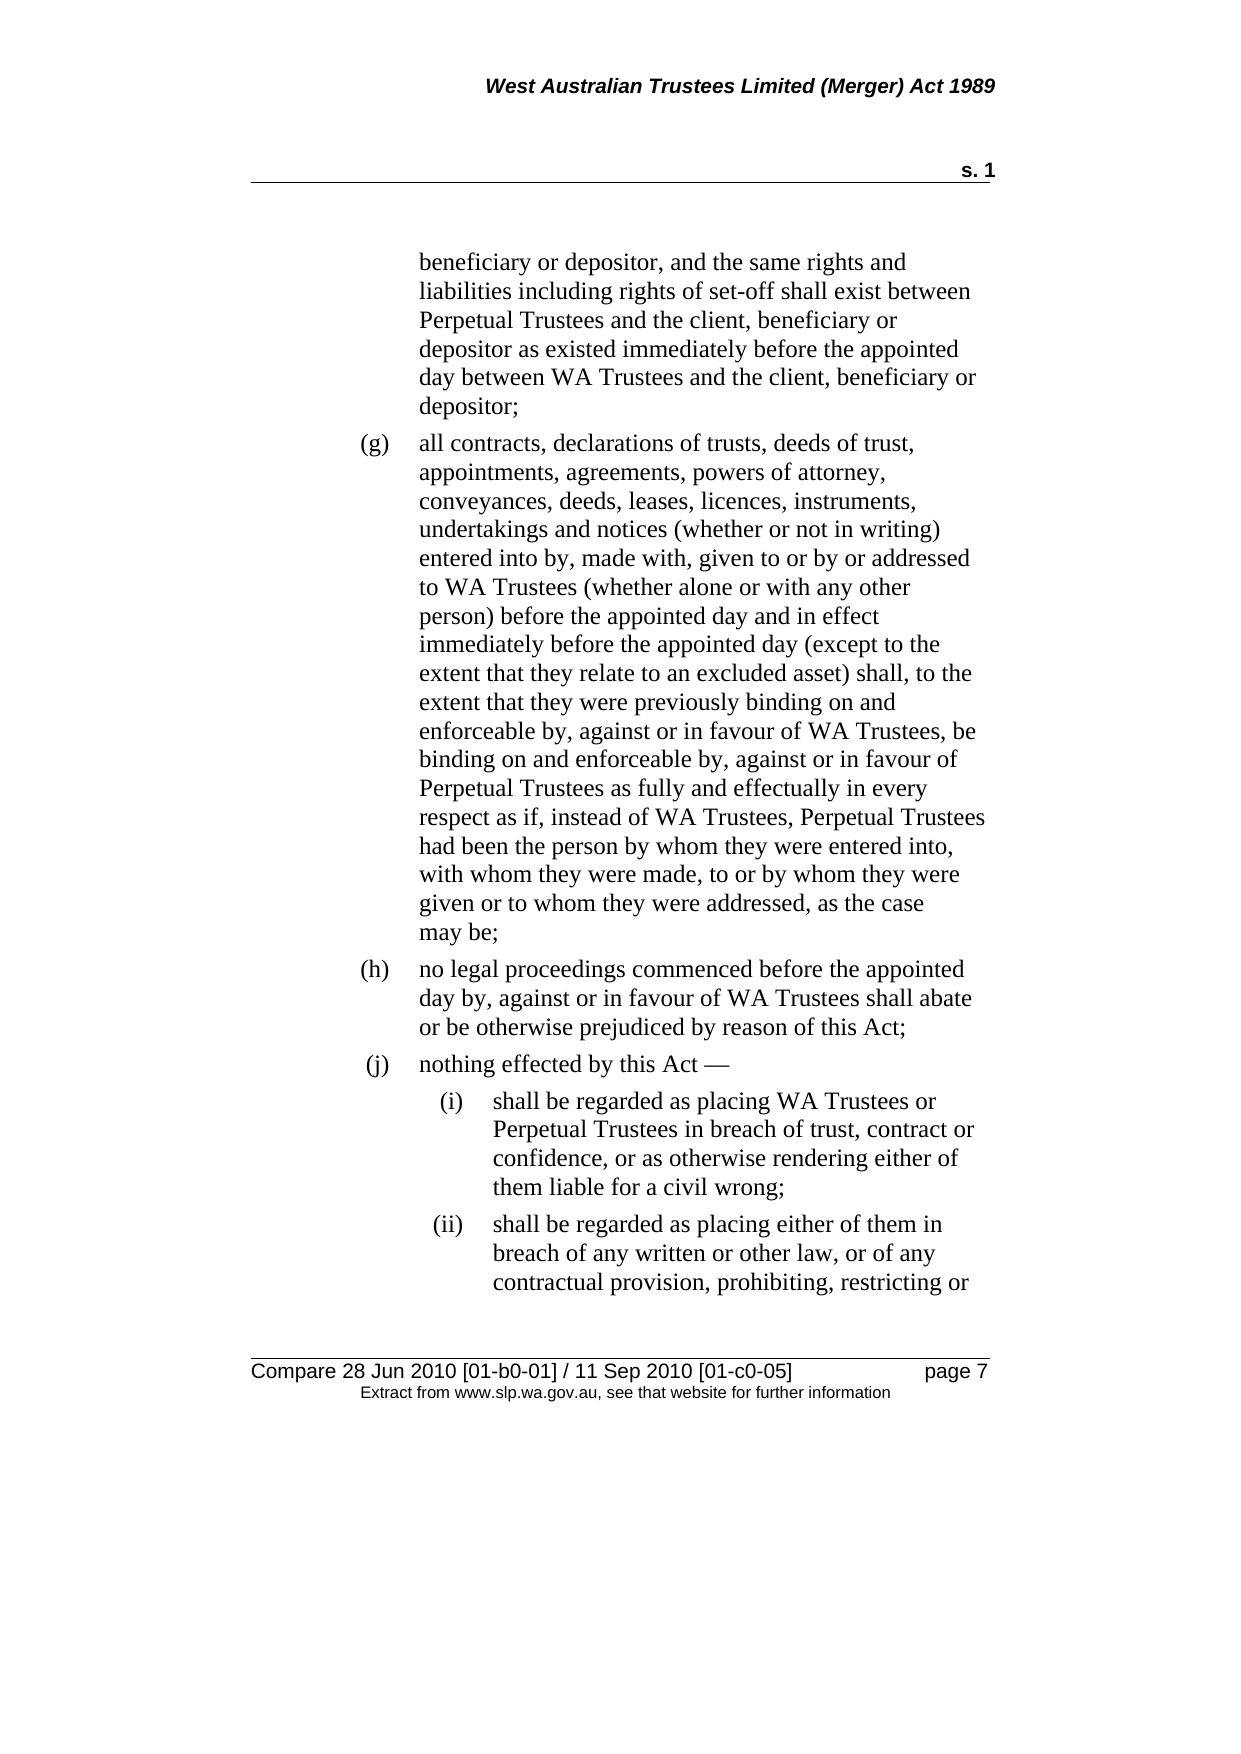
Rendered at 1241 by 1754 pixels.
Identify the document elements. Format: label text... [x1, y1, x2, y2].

text (h) no legal proceedings commenced before the appointed day by, against or in favour of WA Trustees shall abate or be otherwise prejudiced by reason of this Act; [251, 954, 990, 1040]
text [251, 247, 990, 420]
text (j) nothing effected by this Act — [251, 1049, 990, 1077]
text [251, 1209, 990, 1295]
text (g) all contracts, declarations of trusts, deeds of trust, appointments, agreements, powers of attorney, conveyances, deeds, leases, licences, instruments, undertakings and notices (whether or not in writing) entered into by, made with, given to or by or addressed to WA Trustees (whether alone or with any other person) before the appointed day and in effect immediately before the appointed day (except to the extent that they relate to an excluded asset) shall, to the extent that they were previously binding on and enforceable by, against or in favour of WA Trustees, be binding on and enforceable by, against or in favour of Perpetual Trustees as fully and effectually in every respect as if, instead of WA Trustees, Perpetual Trustees had been the person by whom they were entered into, with whom they were made, to or by whom they were given or to whom they were addressed, as the case may be; [251, 428, 990, 946]
text (i) shall be regarded as placing WA Trustees or Perpetual Trustees in breach of trust, contract or confidence, or as otherwise rendering either of them liable for a civil wrong; [251, 1086, 990, 1201]
